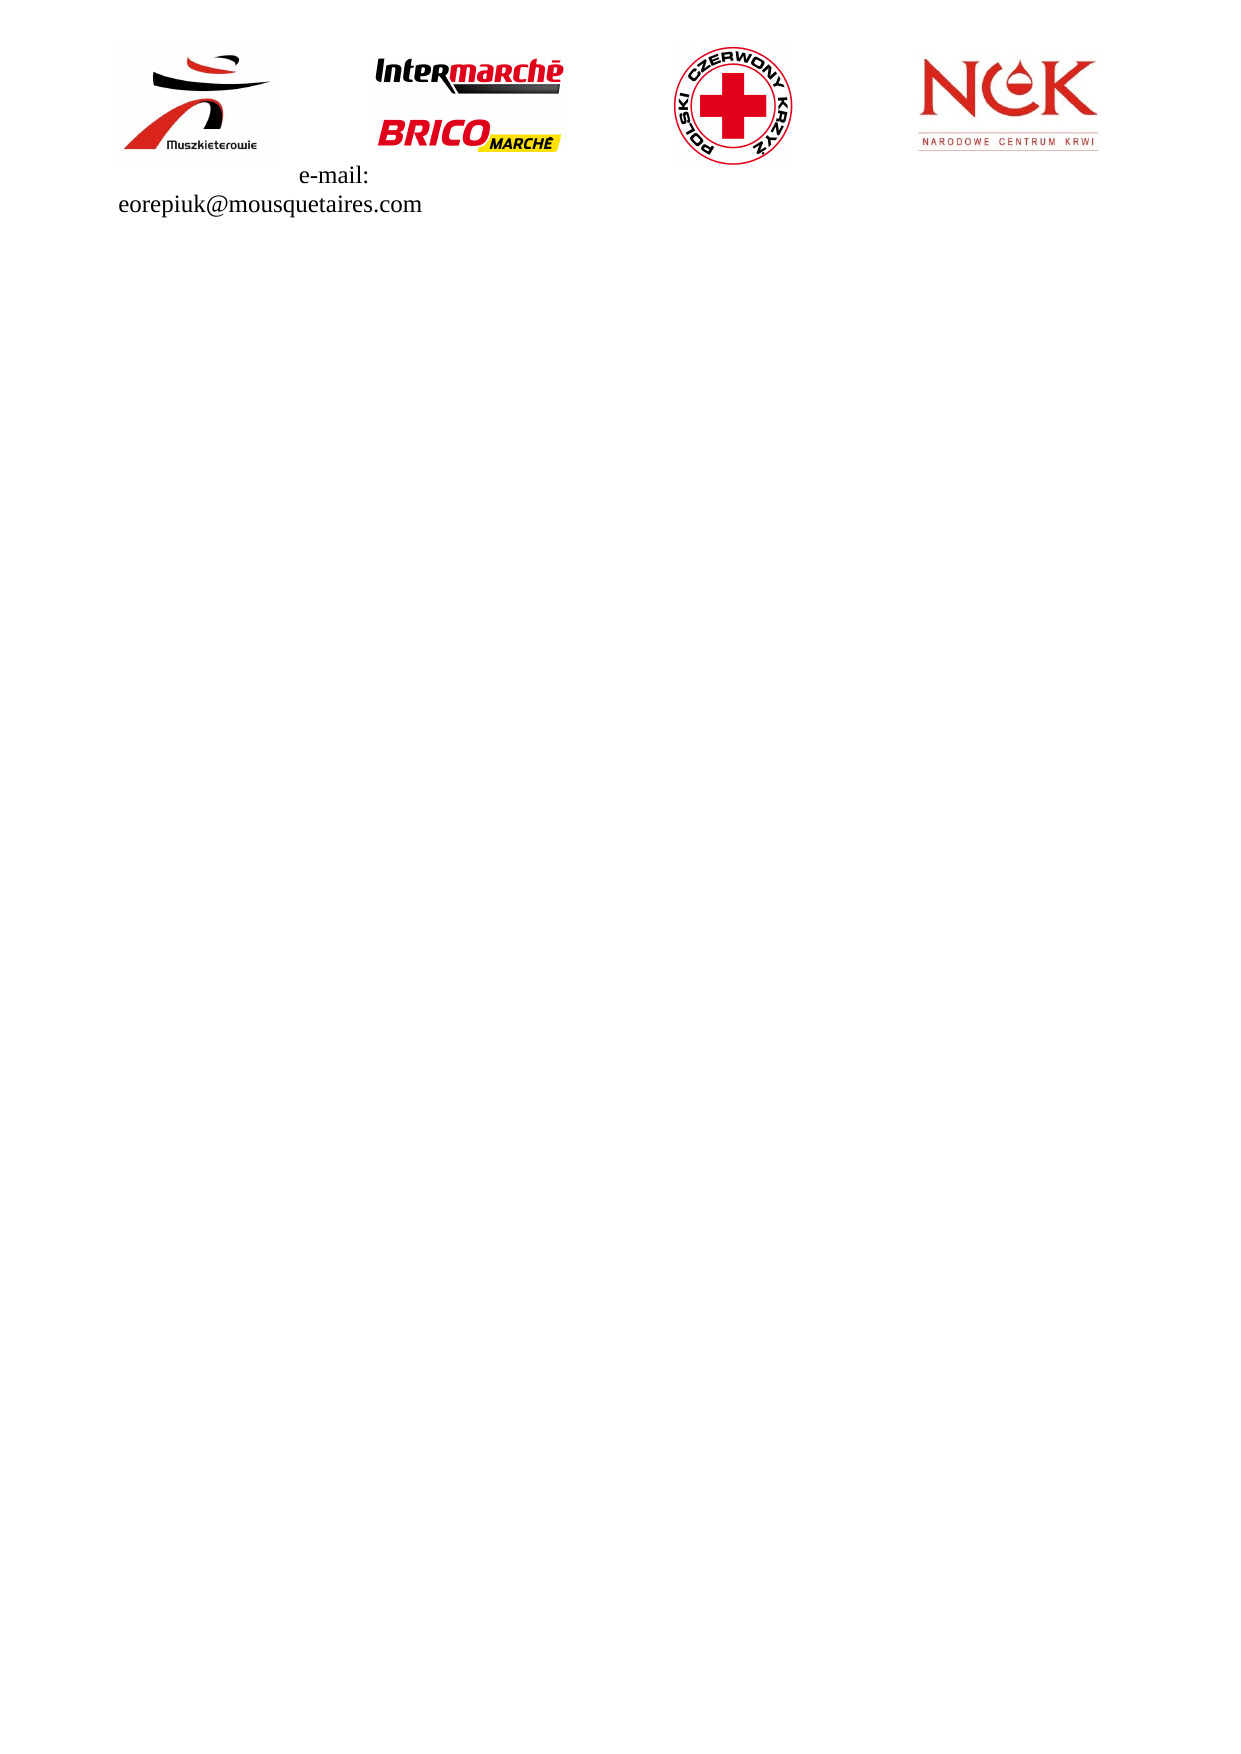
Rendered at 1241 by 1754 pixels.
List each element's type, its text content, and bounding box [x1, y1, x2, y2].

picture [114, 39, 280, 164]
picture [368, 54, 568, 152]
picture [917, 54, 1100, 152]
text e-mail: eorepiuk@mousquetaires.com [118, 160, 583, 217]
picture [670, 45, 794, 164]
